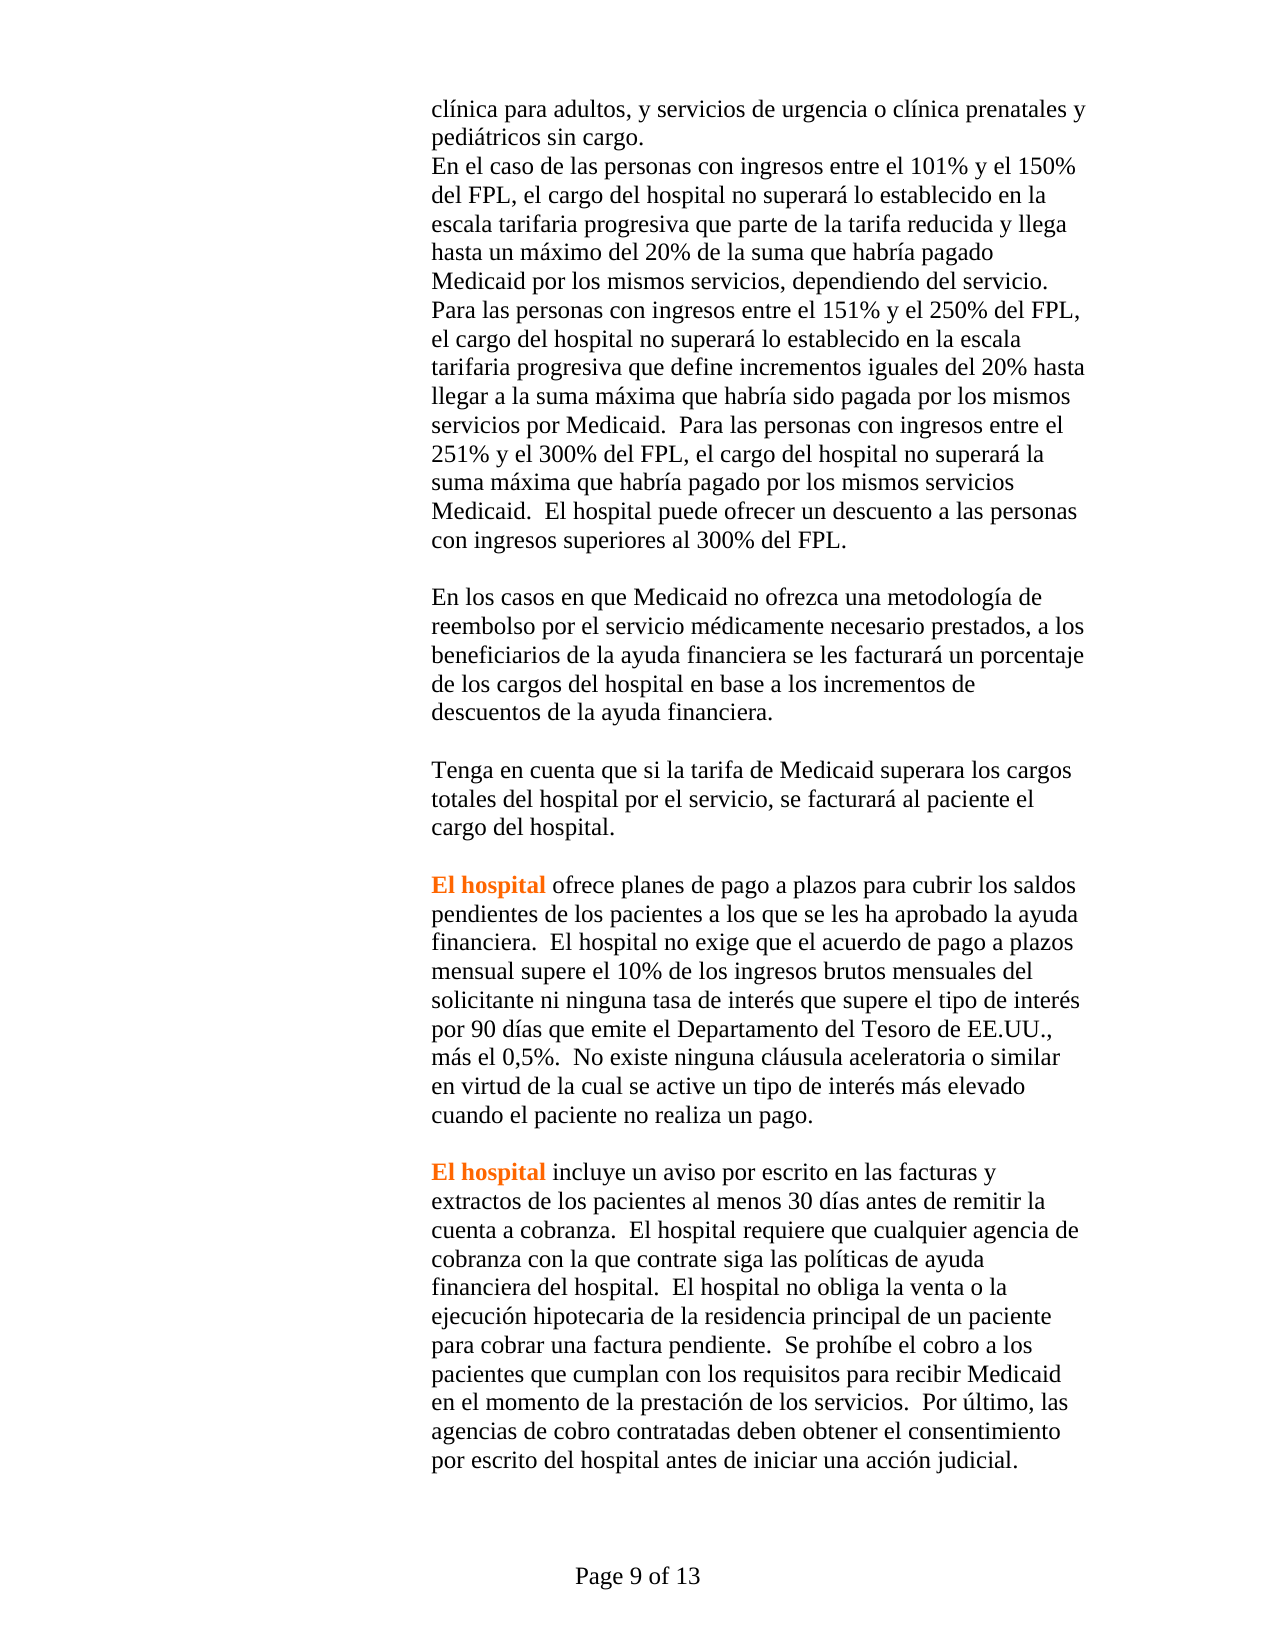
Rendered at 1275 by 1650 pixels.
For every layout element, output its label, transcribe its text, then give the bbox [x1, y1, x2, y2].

text Tenga en cuenta que si la tarifa de Medicaid superara los cargos totales del hospital por el servicio, se facturará al paciente el cargo del hospital. [431, 755, 1087, 841]
text El hospital ofrece planes de pago a plazos para cubrir los saldos pendientes de los pacientes a los que se les ha aprobado la ayuda financiera. El hospital no exige que el acuerdo de pago a plazos mensual supere el 10% de los ingresos brutos mensuales del solicitante ni ninguna tasa de interés que supere el tipo de interés por 90 días que emite el Departamento del Tesoro de EE.UU., más el 0,5%. No existe ninguna cláusula aceleratoria o similar en virtud de la cual se active un tipo de interés más elevado cuando el paciente no realiza un pago. [431, 870, 1087, 1129]
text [431, 94, 1134, 151]
text El hospital incluye un aviso por escrito en las facturas y extractos de los pacientes al menos 30 días antes de remitir la cuenta a cobranza. El hospital requiere que cualquier agencia de cobranza con la que contrate siga las políticas de ayuda financiera del hospital. El hospital no obliga la venta o la ejecución hipotecaria de la residencia principal de un paciente para cobrar una factura pendiente. Se prohíbe el cobro a los pacientes que cumplan con los requisitos para recibir Medicaid en el momento de la prestación de los servicios. Por último, las agencias de cobro contratadas deben obtener el consentimiento por escrito del hospital antes de iniciar una acción judicial. [431, 1157, 1087, 1474]
text En los casos en que Medicaid no ofrezca una metodología de reembolso por el servicio médicamente necesario prestados, a los beneficiarios de la ayuda financiera se les facturará un porcentaje de los cargos del hospital en base a los incrementos de descuentos de la ayuda financiera. [431, 582, 1087, 726]
text En el caso de las personas con ingresos entre el 101% y el 150% del FPL, el cargo del hospital no superará lo establecido en la escala tarifaria progresiva que parte de la tarifa reducida y llega hasta un máximo del 20% de la suma que habría pagado Medicaid por los mismos servicios, dependiendo del servicio. Para las personas con ingresos entre el 151% y el 250% del FPL, el cargo del hospital no superará lo establecido en la escala tarifaria progresiva que define incrementos iguales del 20% hasta llegar a la suma máxima que habría sido pagada por los mismos servicios por Medicaid. Para las personas con ingresos entre el 251% y el 300% del FPL, el cargo del hospital no superará la suma máxima que habría pagado por los mismos servicios Medicaid. El hospital puede ofrecer un descuento a las personas con ingresos superiores al 300% del FPL. [431, 151, 1087, 554]
